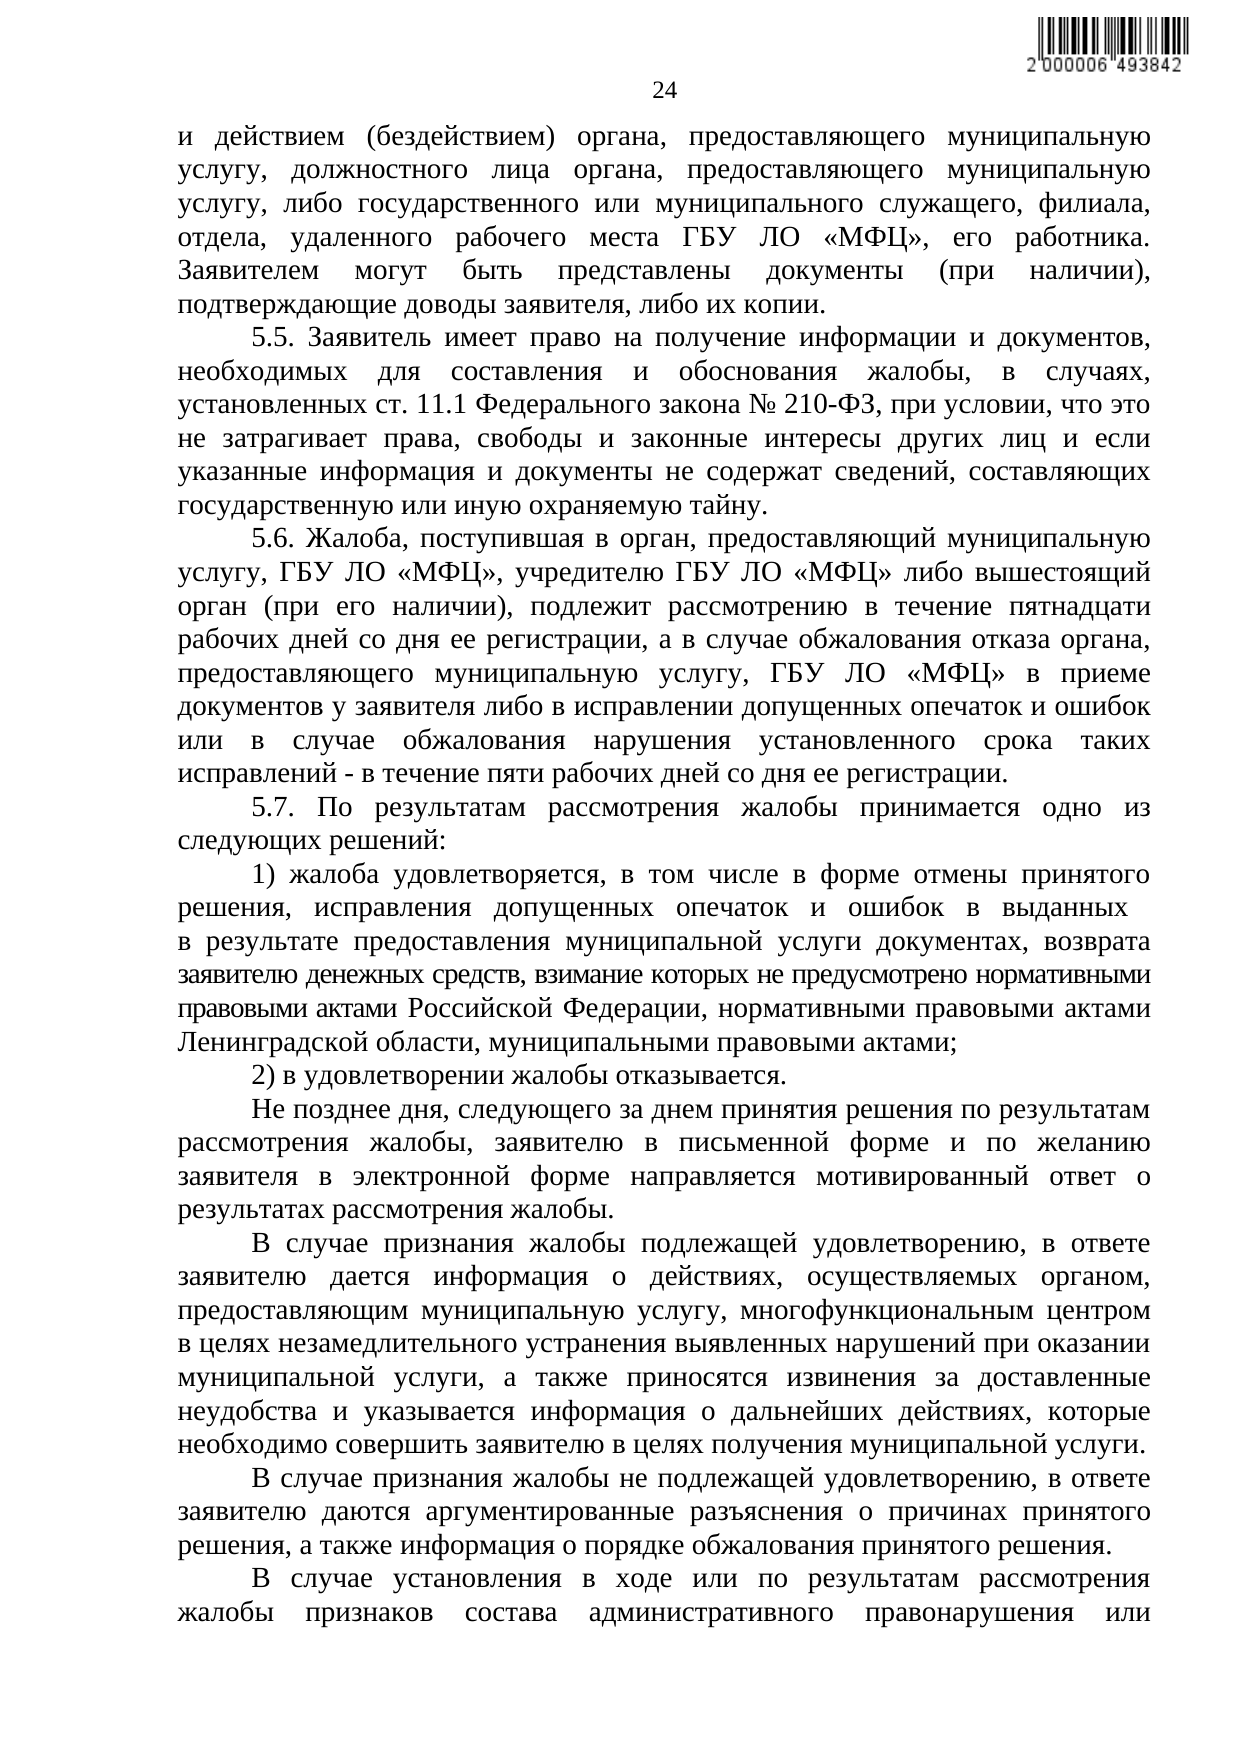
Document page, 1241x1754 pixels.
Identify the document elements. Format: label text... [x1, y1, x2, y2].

text Не позднее дня, следующего за днем принятия решения по результатам рассмотрения жалобы, заявителю в письменной форме и по желанию заявителя в электронной форме направляется мотивированный ответ о результатах рассмотрения жалобы. [177, 1091, 1152, 1225]
picture [1026, 17, 1206, 75]
text В случае признания жалобы не подлежащей удовлетворению, в ответе заявителю даются аргументированные разъяснения о причинах принятого решения, а также информация о порядке обжалования принятого решения. [177, 1460, 1152, 1560]
text 5.5. Заявитель имеет право на получение информации и документов, необходимых для составления и обоснования жалобы, в случаях, установленных ст. 11.1 Федерального закона № 210-ФЗ, при условии, что это не затрагивает права, свободы и законные интересы других лиц и если указанные информация и документы не содержат сведений, составляющих государственную или иную охраняемую тайну. [177, 319, 1152, 521]
text 5.7. По результатам рассмотрения жалобы принимается одно из следующих решений: [177, 789, 1152, 856]
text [177, 1560, 1152, 1627]
text 2) в удовлетворении жалобы отказывается. [177, 1057, 1152, 1091]
text 5.6. Жалоба, поступившая в орган, предоставляющий муниципальную услугу, ГБУ ЛО «МФЦ», учредителю ГБУ ЛО «МФЦ» либо вышестоящий орган (при его наличии), подлежит рассмотрению в течение пятнадцати рабочих дней со дня ее регистрации, а в случае обжалования отказа органа, предоставляющего муниципальную услугу, ГБУ ЛО «МФЦ» в приеме документов у заявителя либо в исправлении допущенных опечаток и ошибок или в случае обжалования нарушения установленного срока таких исправлений - в течение пяти рабочих дней со дня ее регистрации. [177, 521, 1152, 789]
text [177, 118, 1152, 319]
text 1) жалоба удовлетворяется, в том числе в форме отмены принятого решения, исправления допущенных опечаток и ошибок в выданных в результате предоставления муниципальной услуги документах, возврата заявителю денежных средств, взимание которых не предусмотрено нормативными правовыми актами Российской Федерации, нормативными правовыми актами Ленинградской области, муниципальными правовыми актами; [177, 856, 1152, 1057]
text В случае признания жалобы подлежащей удовлетворению, в ответе заявителю дается информация о действиях, осуществляемых органом, предоставляющим муниципальную услугу, многофункциональным центром в целях незамедлительного устранения выявленных нарушений при оказании муниципальной услуги, а также приносятся извинения за доставленные неудобства и указывается информация о дальнейших действиях, которые необходимо совершить заявителю в целях получения муниципальной услуги. [177, 1225, 1152, 1460]
